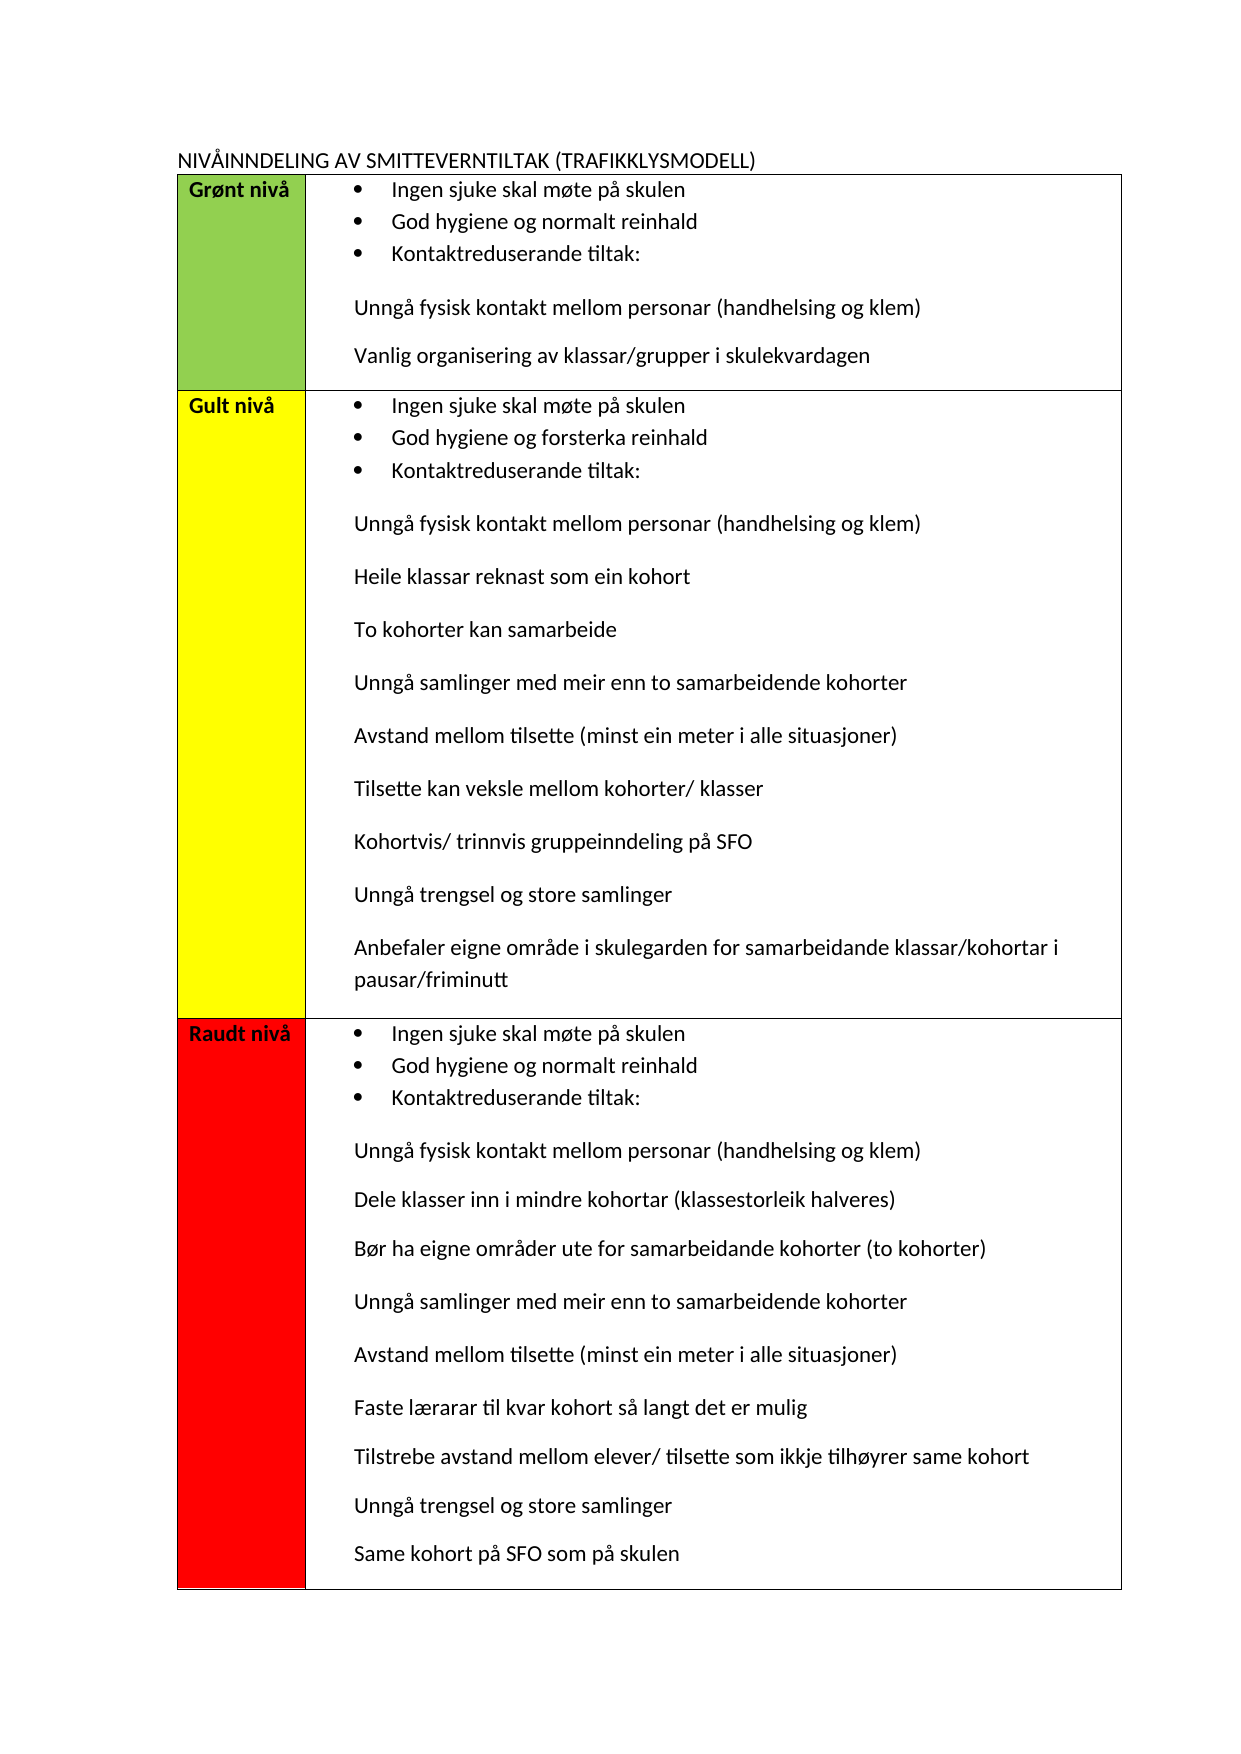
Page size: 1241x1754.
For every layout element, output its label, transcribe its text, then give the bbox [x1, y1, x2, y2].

table_cell Ingen sjuke skal møte på skulen God hygiene og forsterka reinhald Kontaktreduserande tiltak: Unngå fysisk kontakt mellom personar (handhelsing og klem) Heile klassar reknast som ein kohort To kohorter kan samarbeide Unngå samlinger med meir enn to samarbeidende kohorter Avstand mellom tilsette (minst ein meter i alle situasjoner) Tilsette kan veksle mellom kohorter/ klasser Kohortvis/ trinnvis gruppeinndeling på SFO Unngå trengsel og store samlinger Anbefaler eigne område i skulegarden for samarbeidande klassar/kohortar i pausar/friminutt [306, 391, 1121, 1018]
table_cell Gult nivå [178, 391, 305, 1018]
text NIVÅINNDELING AV SMITTEVERNTILTAK (TRAFIKKLYSMODELL) [177, 146, 1122, 174]
table_header Ingen sjuke skal møte på skulen God hygiene og normalt reinhald Kontaktreduserande tiltak: Unngå fysisk kontakt mellom personar (handhelsing og klem) Vanlig organisering av klassar/grupper i skulekvardagen [306, 175, 1121, 390]
table_header Grønt nivå [178, 175, 305, 390]
table_cell Raudt nivå [178, 1019, 305, 1588]
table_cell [306, 1019, 1121, 1588]
